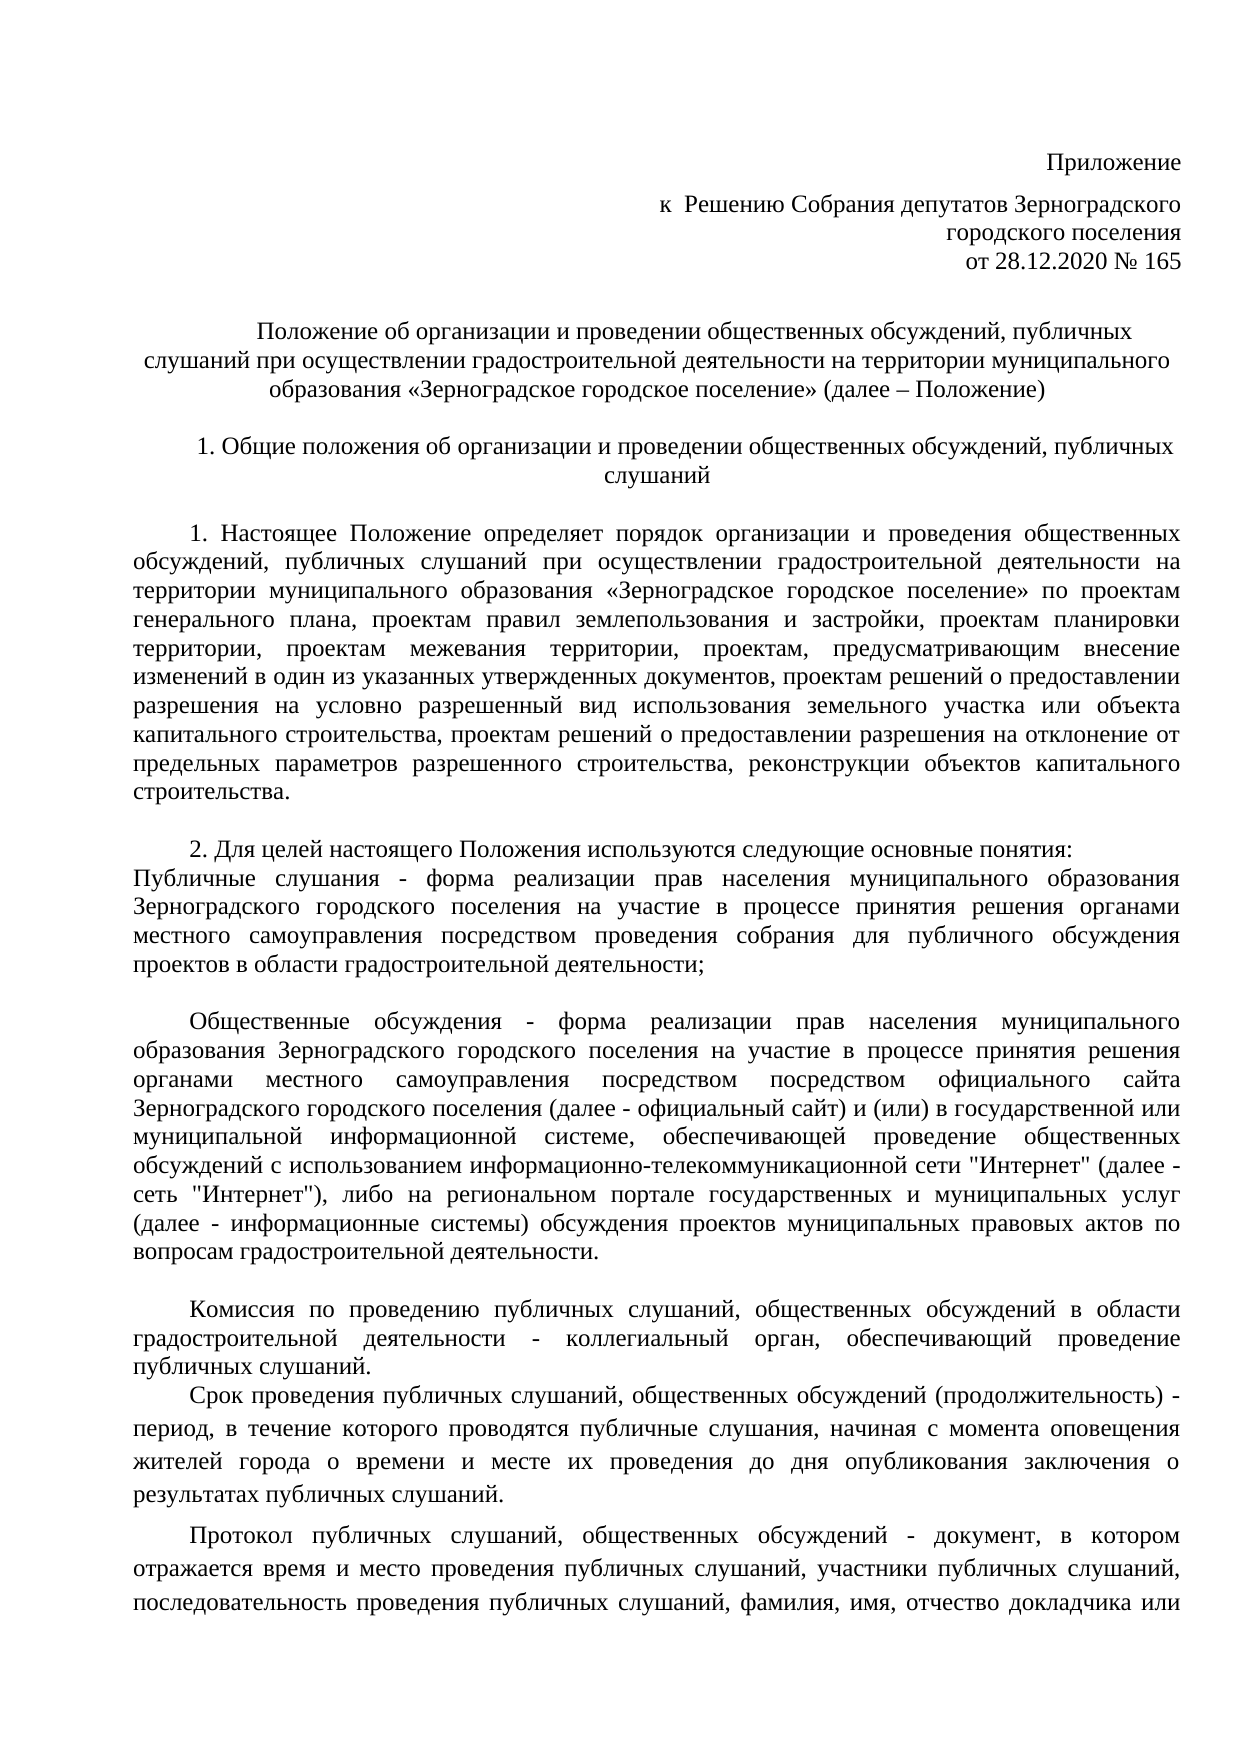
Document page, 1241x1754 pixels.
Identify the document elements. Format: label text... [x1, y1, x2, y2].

text Приложение [133, 147, 1181, 176]
text 1. Общие положения об организации и проведении общественных обсуждений, публичных слушаний [133, 431, 1181, 489]
text от 28.12.2020 № 165 [133, 246, 1181, 275]
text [133, 1521, 1181, 1615]
text Публичные слушания - форма реализации прав населения муниципального образования Зерноградского городского поселения на участие в процессе принятия решения органами местного самоуправления посредством проведения собрания для публичного обсуждения проектов в области градостроительной деятельности; [133, 863, 1181, 978]
text Положение об организации и проведении общественных обсуждений, публичных слушаний при осуществлении градостроительной деятельности на территории муниципального образования «Зерноградское городское поселение» (далее – Положение) [133, 316, 1181, 403]
text Общественные обсуждения - форма реализации прав населения муниципального образования Зерноградского городского поселения на участие в процессе принятия решения органами местного самоуправления посредством посредством официального сайта Зерноградского городского поселения (далее - официальный сайт) и (или) в государственной или муниципальной информационной системе, обеспечивающей проведение общественных обсуждений с использованием информационно-телекоммуникационной сети "Интернет" (далее - сеть "Интернет"), либо на региональном портале государственных и муниципальных услуг (далее - информационные системы) обсуждения проектов муниципальных правовых актов по вопросам градостроительной деятельности. [133, 1006, 1181, 1265]
text Комиссия по проведению публичных слушаний, общественных обсуждений в области градостроительной деятельности - коллегиальный орган, обеспечивающий проведение публичных слушаний. [133, 1294, 1181, 1380]
text 1. Настоящее Положение определяет порядок организации и проведения общественных обсуждений, публичных слушаний при осуществлении градостроительной деятельности на территории муниципального образования «Зерноградское городское поселение» по проектам генерального плана, проектам правил землепользования и застройки, проектам планировки территории, проектам межевания территории, проектам, предусматривающим внесение изменений в один из указанных утвержденных документов, проектам решений о предоставлении разрешения на условно разрешенный вид использования земельного участка или объекта капитального строительства, проектам решений о предоставлении разрешения на отклонение от предельных параметров разрешенного строительства, реконструкции объектов капитального строительства. [133, 518, 1181, 805]
text Срок проведения публичных слушаний, общественных обсуждений (продолжительность) - период, в течение которого проводятся публичные слушания, начиная с момента оповещения жителей города о времени и месте их проведения до дня опубликования заключения о результатах публичных слушаний. [133, 1380, 1181, 1508]
text к Решению Собрания депутатов Зерноградского городского поселения [133, 189, 1181, 246]
text 2. Для целей настоящего Положения используются следующие основные понятия: [133, 834, 1181, 863]
